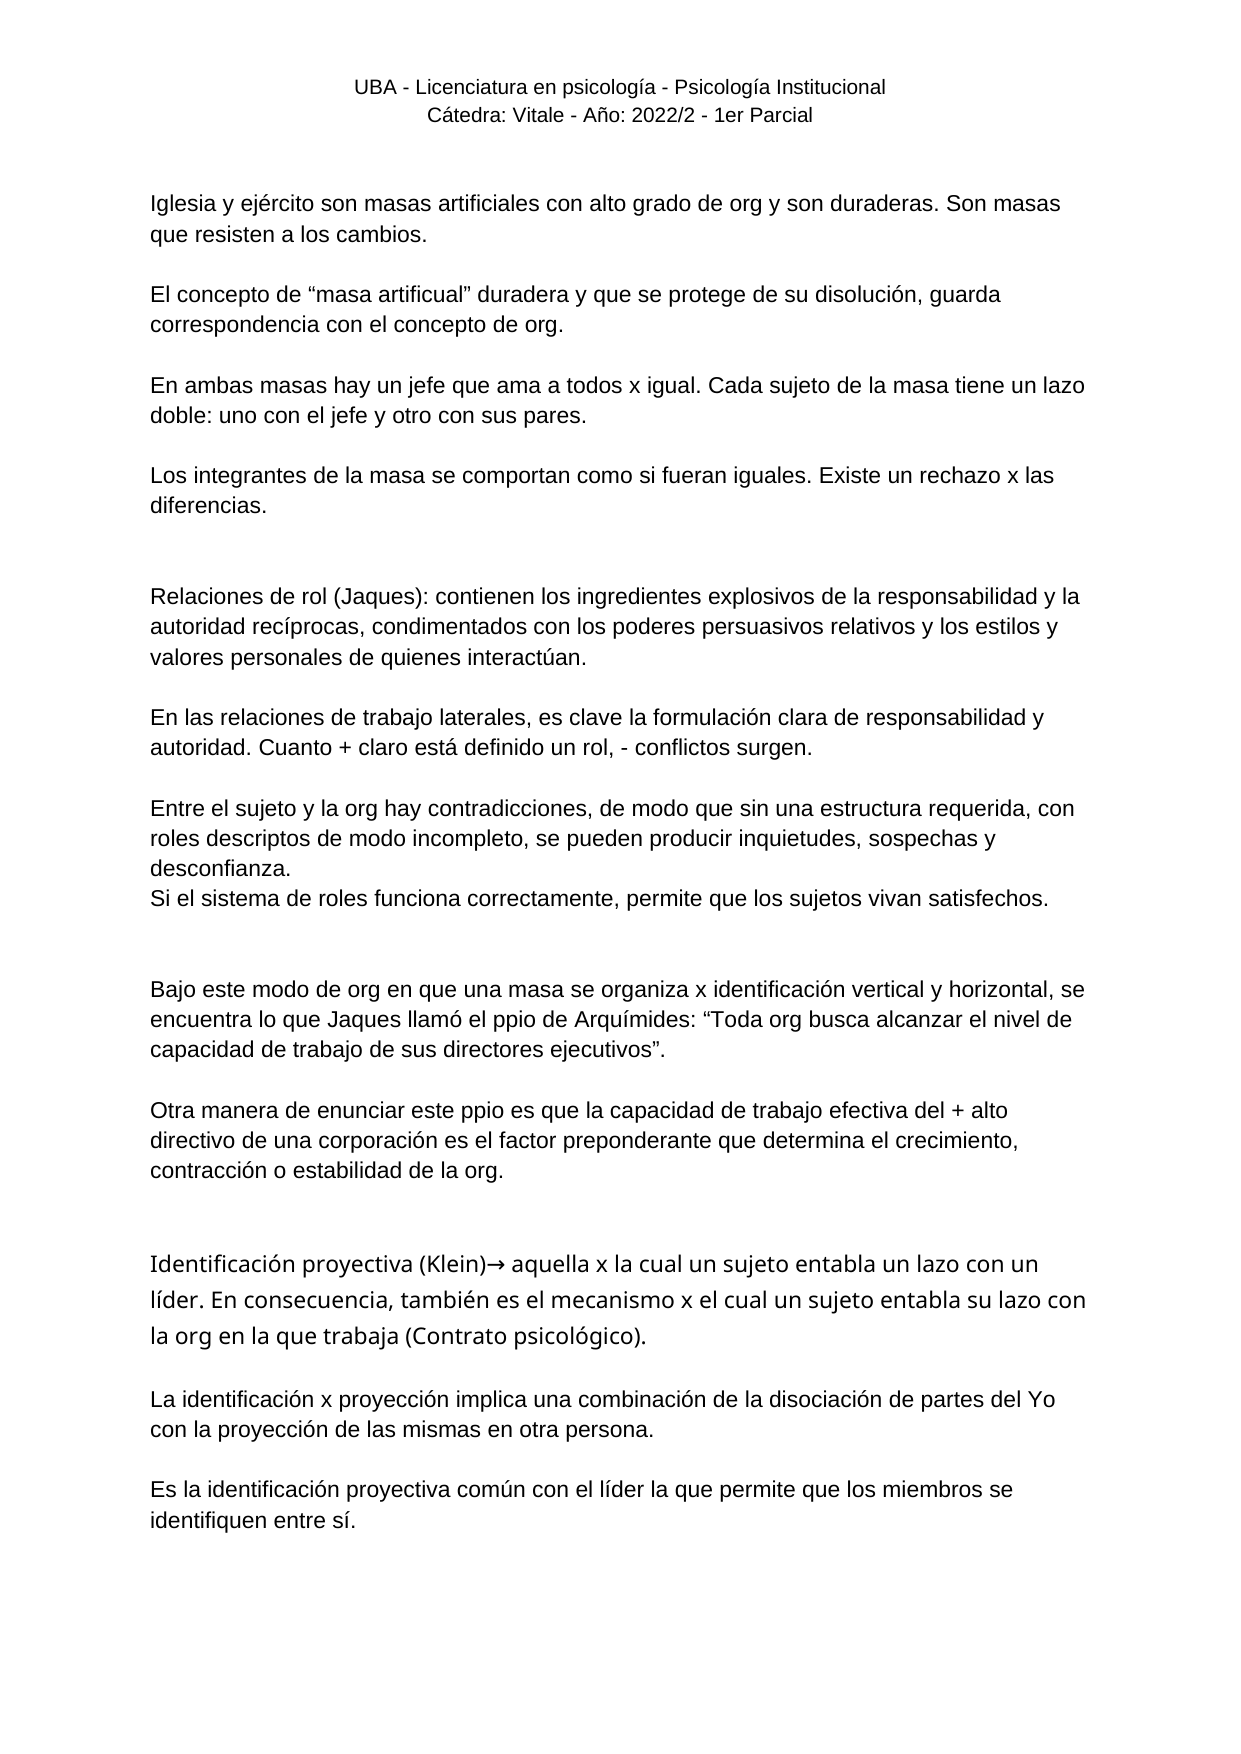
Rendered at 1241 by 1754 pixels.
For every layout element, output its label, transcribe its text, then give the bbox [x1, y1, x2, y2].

text Es la identificación proyectiva común con el líder la que permite que los miembros se identifiquen entre sí. [150, 1476, 1090, 1533]
text Identificación proyectiva (Klein)→ aquella x la cual un sujeto entabla un lazo con un líder. En consecuencia, también es el mecanismo x el cual un sujeto entabla su lazo con la org en la que trabaja (Contrato psicológico). [150, 1248, 1090, 1351]
text En las relaciones de trabajo laterales, es clave la formulación clara de responsabilidad y autoridad. Cuanto + claro está definido un rol, - conflictos surgen. [150, 704, 1090, 761]
text Iglesia y ejército son masas artificiales con alto grado de org y son duraderas. Son masas que resisten a los cambios. [150, 190, 1090, 247]
text El concepto de “masa artificual” duradera y que se protege de su disolución, guarda correspondencia con el concepto de org. [150, 281, 1090, 338]
text Entre el sujeto y la org hay contradicciones, de modo que sin una estructura requerida, con roles descriptos de modo incompleto, se pueden producir inquietudes, sospechas y desconfianza. [150, 794, 1090, 881]
text Si el sistema de roles funciona correctamente, permite que los sujetos vivan satisfechos. [150, 885, 1090, 912]
text La identificación x proyección implica una combinación de la disociación de partes del Yo con la proyección de las mismas en otra persona. [150, 1386, 1090, 1442]
text En ambas masas hay un jefe que ama a todos x igual. Cada sujeto de la masa tiene un lazo doble: uno con el jefe y otro con sus pares. [150, 372, 1090, 428]
text Relaciones de rol (Jaques): contienen los ingredientes explosivos de la responsabilidad y la autoridad recíprocas, condimentados con los poderes persuasivos relativos y los estilos y valores personales de quienes interactúan. [150, 583, 1090, 670]
text Bajo este modo de org en que una masa se organiza x identificación vertical y horizontal, se encuentra lo que Jaques llamó el ppio de Arquímides: “Toda org busca alcanzar el nivel de capacidad de trabajo de sus directores ejecutivos”. [150, 976, 1090, 1063]
text Los integrantes de la masa se comportan como si fueran iguales. Existe un rechazo x las diferencias. [150, 462, 1090, 519]
text Otra manera de enunciar este ppio es que la capacidad de trabajo efectiva del + alto directivo de una corporación es el factor preponderante que determina el crecimiento, contracción o estabilidad de la org. [150, 1097, 1090, 1183]
